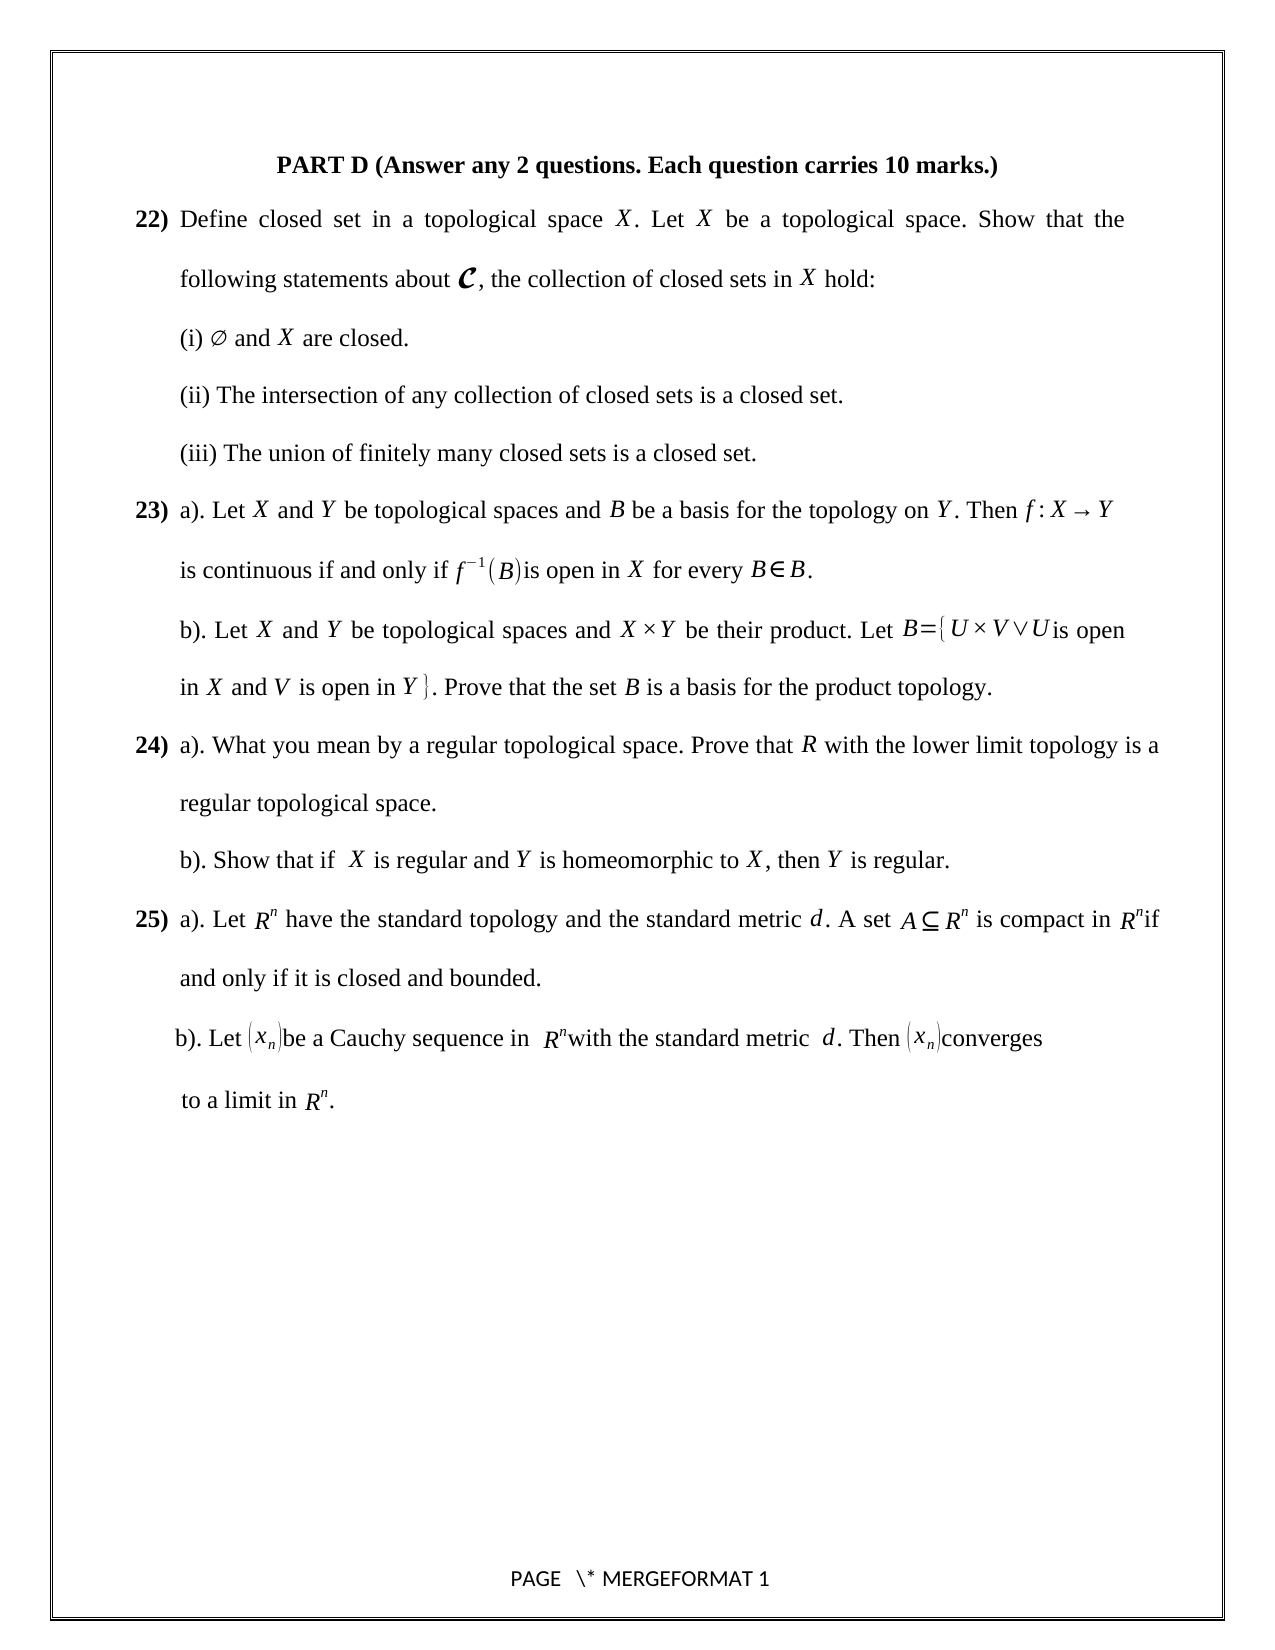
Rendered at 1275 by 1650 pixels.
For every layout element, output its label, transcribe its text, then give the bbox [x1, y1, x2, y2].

list a). What you mean by a regular topological space. Prove that with the lower limit topology is a regular topological space. [135, 730, 1159, 816]
text PART D (Answer any 2 questions. Each question carries 10 marks.) [150, 150, 1125, 179]
text to a limit in . [150, 1083, 1159, 1115]
list b). Show that if is regular and is homeomorphic to , then is regular. [179, 845, 1159, 874]
list a). Let and be topological spaces and be a basis for the topology on . Then is continuous if and only if is open in for every . [135, 495, 1115, 586]
list a). Let have the standard topology and the standard metric . A set is compact in if and only if it is closed and bounded. [135, 903, 1159, 991]
list Define closed set in a topological space . Let be a topological space. Show that the following statements about 𝓒, the collection of closed sets in hold: [135, 204, 1125, 293]
text b). Let and be topological spaces and be their product. Let is open in and is open in . Prove that the set is a basis for the product topology. [179, 614, 1125, 701]
list (iii) The union of finitely many closed sets is a closed set. [179, 438, 1125, 467]
list (ii) The intersection of any collection of closed sets is a closed set. [179, 380, 1125, 409]
list (i) and are closed. [179, 323, 1125, 352]
text b). Let be a Cauchy sequence in with the standard metric . Then converges [150, 1020, 1159, 1055]
